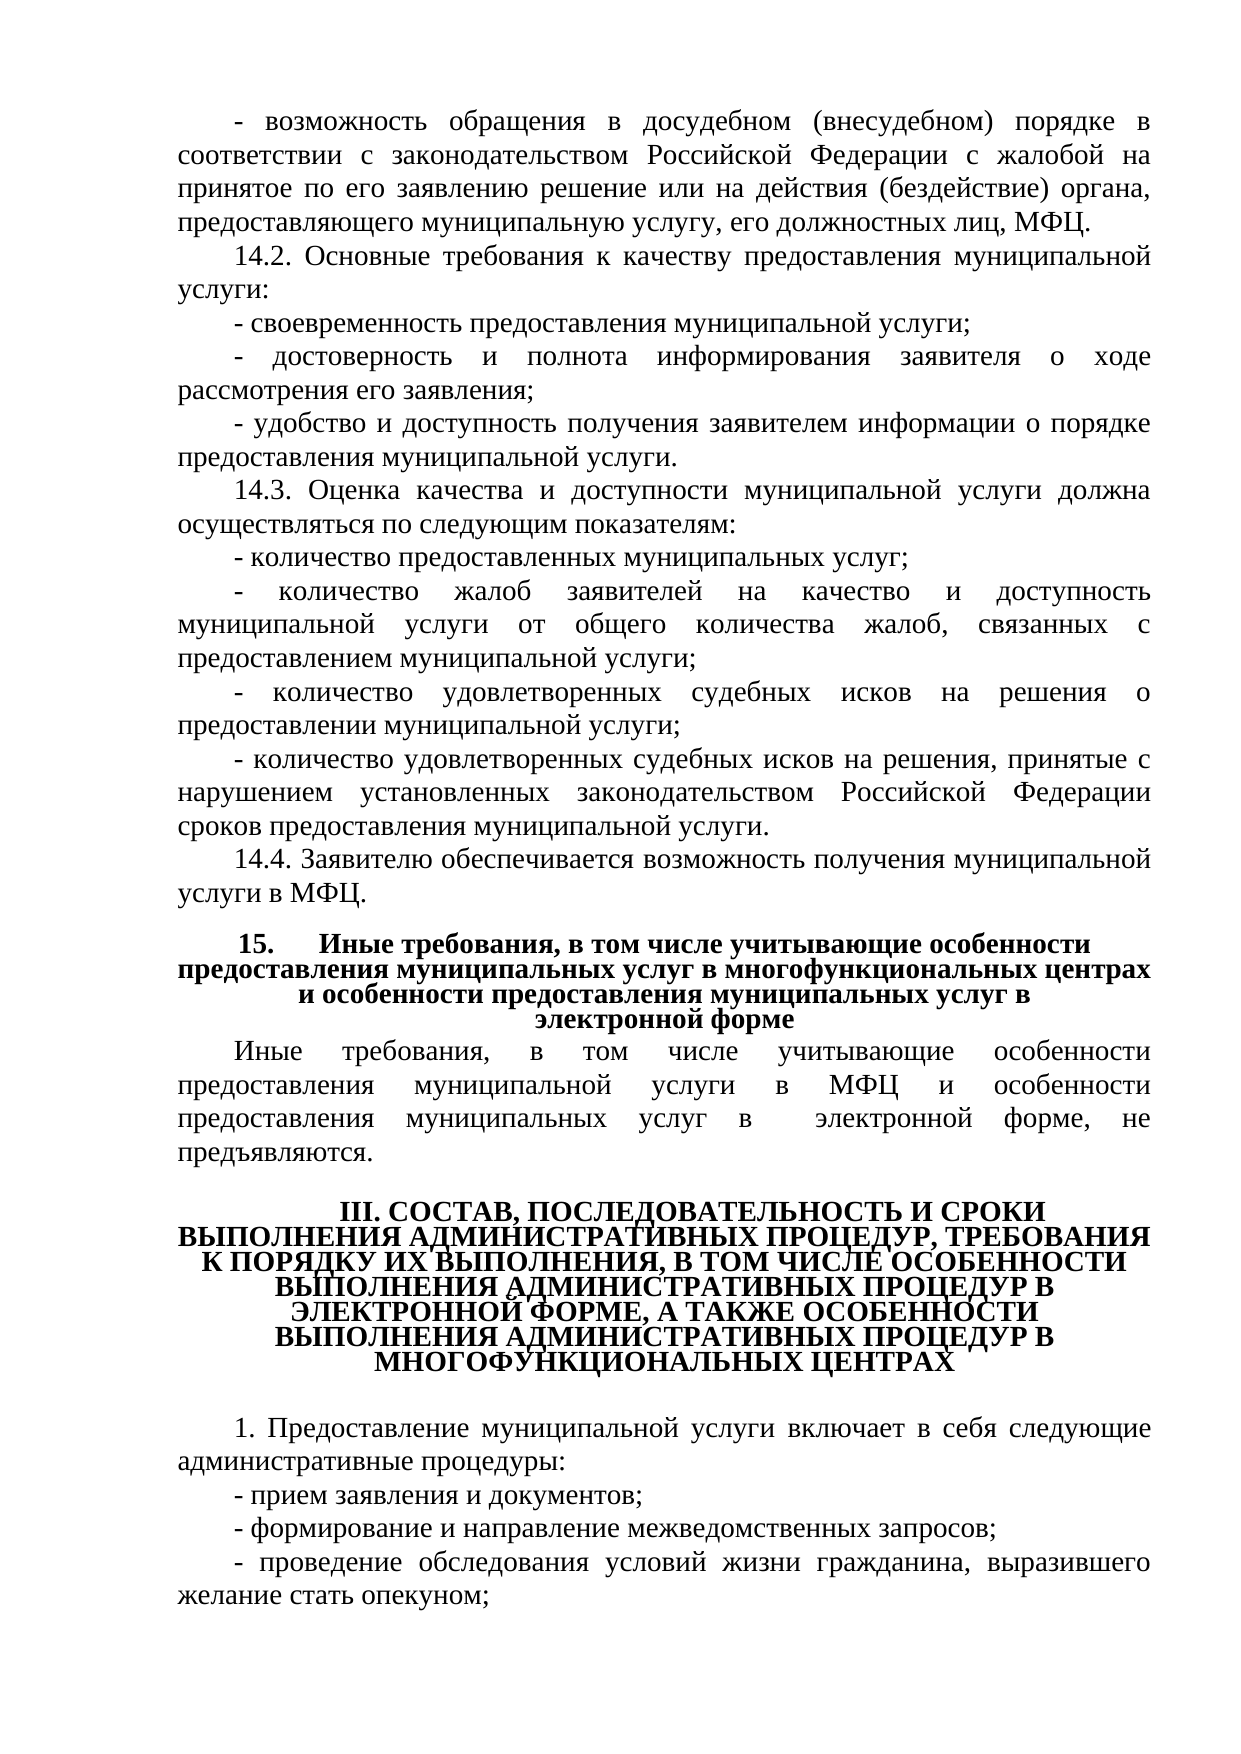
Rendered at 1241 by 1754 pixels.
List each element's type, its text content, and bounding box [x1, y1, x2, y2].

text - формирование и направление межведомственных запросов; [177, 1510, 1152, 1544]
text - прием заявления и документов; [177, 1477, 1152, 1510]
text - своевременность предоставления муниципальной услуги; [177, 305, 1152, 338]
text - возможность обращения в досудебном (внесудебном) порядке в соответствии с законодательством Российской Федерации с жалобой на принятое по его заявлению решение или на действия (бездействие) органа, предоставляющего муниципальную услугу, его должностных лиц, МФЦ. [177, 103, 1152, 238]
text III. состав, последовательность и сроки выполнения административных процедур, требования к порядку их выполнения, в том числе особенности выполнения административных процедур в электронной форме, а также особенности выполнения административных процедур в многофункциональных центрах [177, 1201, 1152, 1376]
text 1. Предоставление муниципальной услуги включает в себя следующие административные процедуры: [177, 1410, 1152, 1477]
text - количество жалоб заявителей на качество и доступность муниципальной услуги от общего количества жалоб, связанных с предоставлением муниципальной услуги; [177, 573, 1152, 674]
text - достоверность и полнота информирования заявителя о ходе рассмотрения его заявления; [177, 338, 1152, 405]
text 14.4. Заявителю обеспечивается возможность получения муниципальной услуги в МФЦ. [177, 841, 1152, 908]
text - проведение обследования условий жизни гражданина, выразившего желание стать опекуном; [177, 1544, 1152, 1611]
text 14.3. Оценка качества и доступности муниципальной услуги должна осуществляться по следующим показателям: [177, 472, 1152, 539]
list Иные требования, в том числе учитывающие особенности предоставления муниципальных услуг в многофункциональных центрах и особенности предоставления муниципальных услуг в электронной форме [177, 933, 1152, 1033]
text - количество предоставленных муниципальных услуг; [177, 539, 1152, 573]
text 14.2. Основные требования к качеству предоставления муниципальной услуги: [177, 238, 1152, 305]
text - количество удовлетворенных судебных исков на решения, принятые с нарушением установленных законодательством Российской Федерации сроков предоставления муниципальной услуги. [177, 741, 1152, 841]
text - удобство и доступность получения заявителем информации о порядке предоставления муниципальной услуги. [177, 405, 1152, 472]
text - количество удовлетворенных судебных исков на решения о предоставлении муниципальной услуги; [177, 674, 1152, 741]
text Иные требования, в том числе учитывающие особенности предоставления муниципальной услуги в МФЦ и особенности предоставления муниципальных услуг в электронной форме, не предъявляются. [177, 1033, 1152, 1168]
